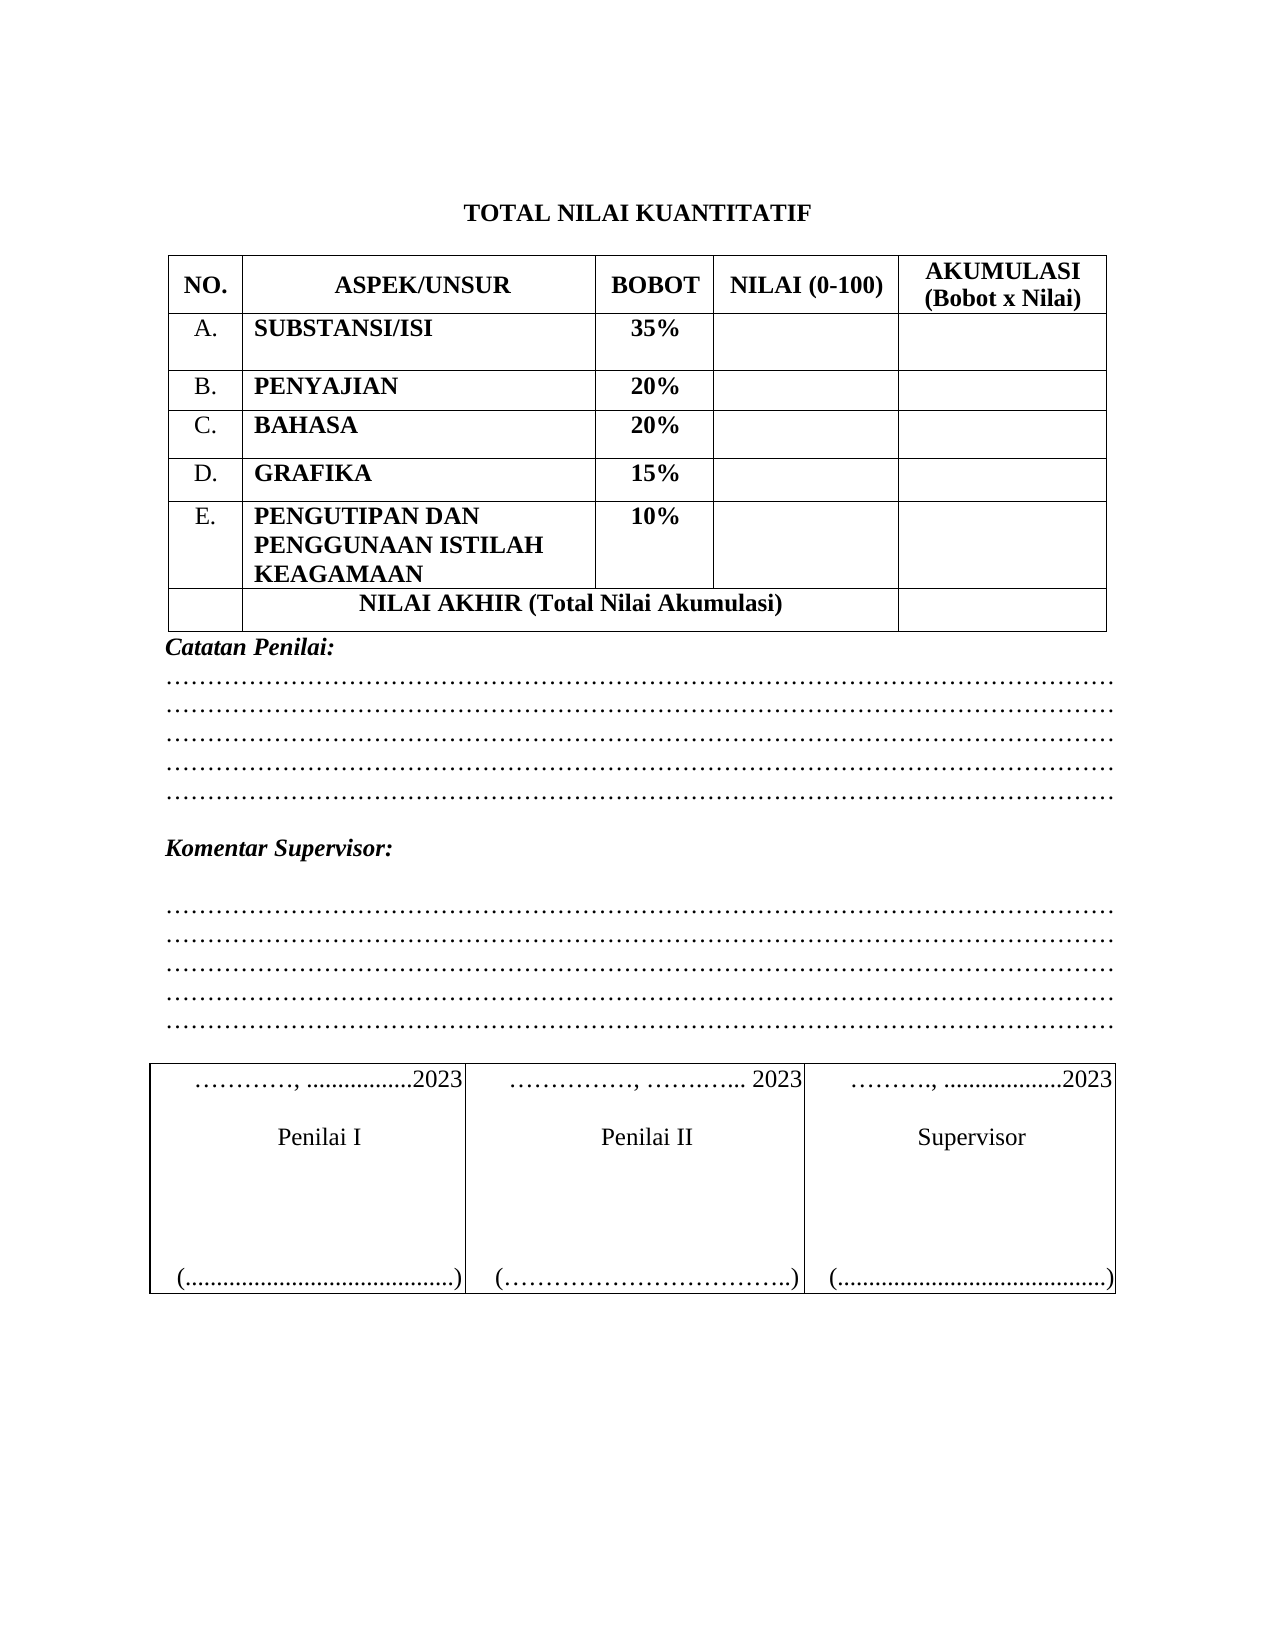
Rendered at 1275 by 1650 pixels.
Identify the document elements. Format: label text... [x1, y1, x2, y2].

subtitle TOTAL NILAI KUANTITATIF [461, 198, 814, 226]
table_cell 20% [596, 411, 713, 458]
table_cell [714, 371, 898, 409]
table_cell [169, 589, 242, 631]
table_cell 15% [596, 459, 713, 501]
table_header ………., ...................2023 Supervisor [805, 1064, 1115, 1207]
table_header NILAI (0-100) [714, 256, 898, 313]
table_cell B. [169, 371, 242, 409]
table_cell (...........................................) [805, 1208, 1115, 1293]
table_cell SUBSTANSI/ISI [243, 314, 595, 370]
text …………………………………………………………………………………………………… [165, 1006, 1127, 1034]
table_cell GRAFIKA [243, 459, 595, 501]
table_header …………, .................2023 Penilai I [151, 1064, 465, 1207]
table_cell NILAI AKHIR (Total Nilai Akumulasi) [243, 589, 898, 631]
table_cell [714, 459, 898, 501]
table_header BOBOT [596, 256, 713, 313]
table_cell (...........................................) [151, 1208, 465, 1293]
table_cell E. [169, 502, 242, 588]
text …………………………………………………………………………………………………… [165, 776, 1127, 804]
table_header NO. [169, 256, 242, 313]
subtitle Komentar Supervisor: [165, 833, 1127, 862]
table_cell 10% [596, 502, 713, 588]
table_cell [714, 411, 898, 458]
table_cell PENGUTIPAN DAN PENGGUNAAN ISTILAH KEAGAMAAN [243, 502, 595, 588]
table_header ……………, …….…... 2023 Penilai II [466, 1064, 804, 1207]
table_cell BAHASA [243, 411, 595, 458]
table_cell [714, 314, 898, 370]
table_cell [714, 502, 898, 588]
text …………………………………………………………………………………………………… [165, 919, 1127, 948]
table_cell [899, 371, 1106, 409]
table_header ASPEK/UNSUR [243, 256, 595, 313]
table_cell A. [169, 314, 242, 370]
table_cell [899, 502, 1106, 588]
table_cell 35% [596, 314, 713, 370]
text …………………………………………………………………………………………………… [165, 718, 1127, 747]
table_header AKUMULASI (Bobot x Nilai) [899, 256, 1106, 313]
table_cell 20% [596, 371, 713, 409]
table_cell [899, 411, 1106, 458]
table_cell D. [169, 459, 242, 501]
text …………………………………………………………………………………………………… [165, 891, 1127, 919]
table_cell C. [169, 411, 242, 458]
subtitle Catatan Penilai: [165, 632, 1127, 661]
table_cell [899, 589, 1106, 631]
text …………………………………………………………………………………………………… [165, 689, 1127, 718]
text …………………………………………………………………………………………………… [165, 948, 1127, 977]
text …………………………………………………………………………………………………… [165, 661, 1127, 689]
table_cell [899, 314, 1106, 370]
text …………………………………………………………………………………………………… [165, 747, 1127, 776]
text …………………………………………………………………………………………………… [165, 977, 1127, 1006]
table_cell [899, 459, 1106, 501]
table_cell (……………………………..) [466, 1208, 804, 1293]
table_cell PENYAJIAN [243, 371, 595, 409]
